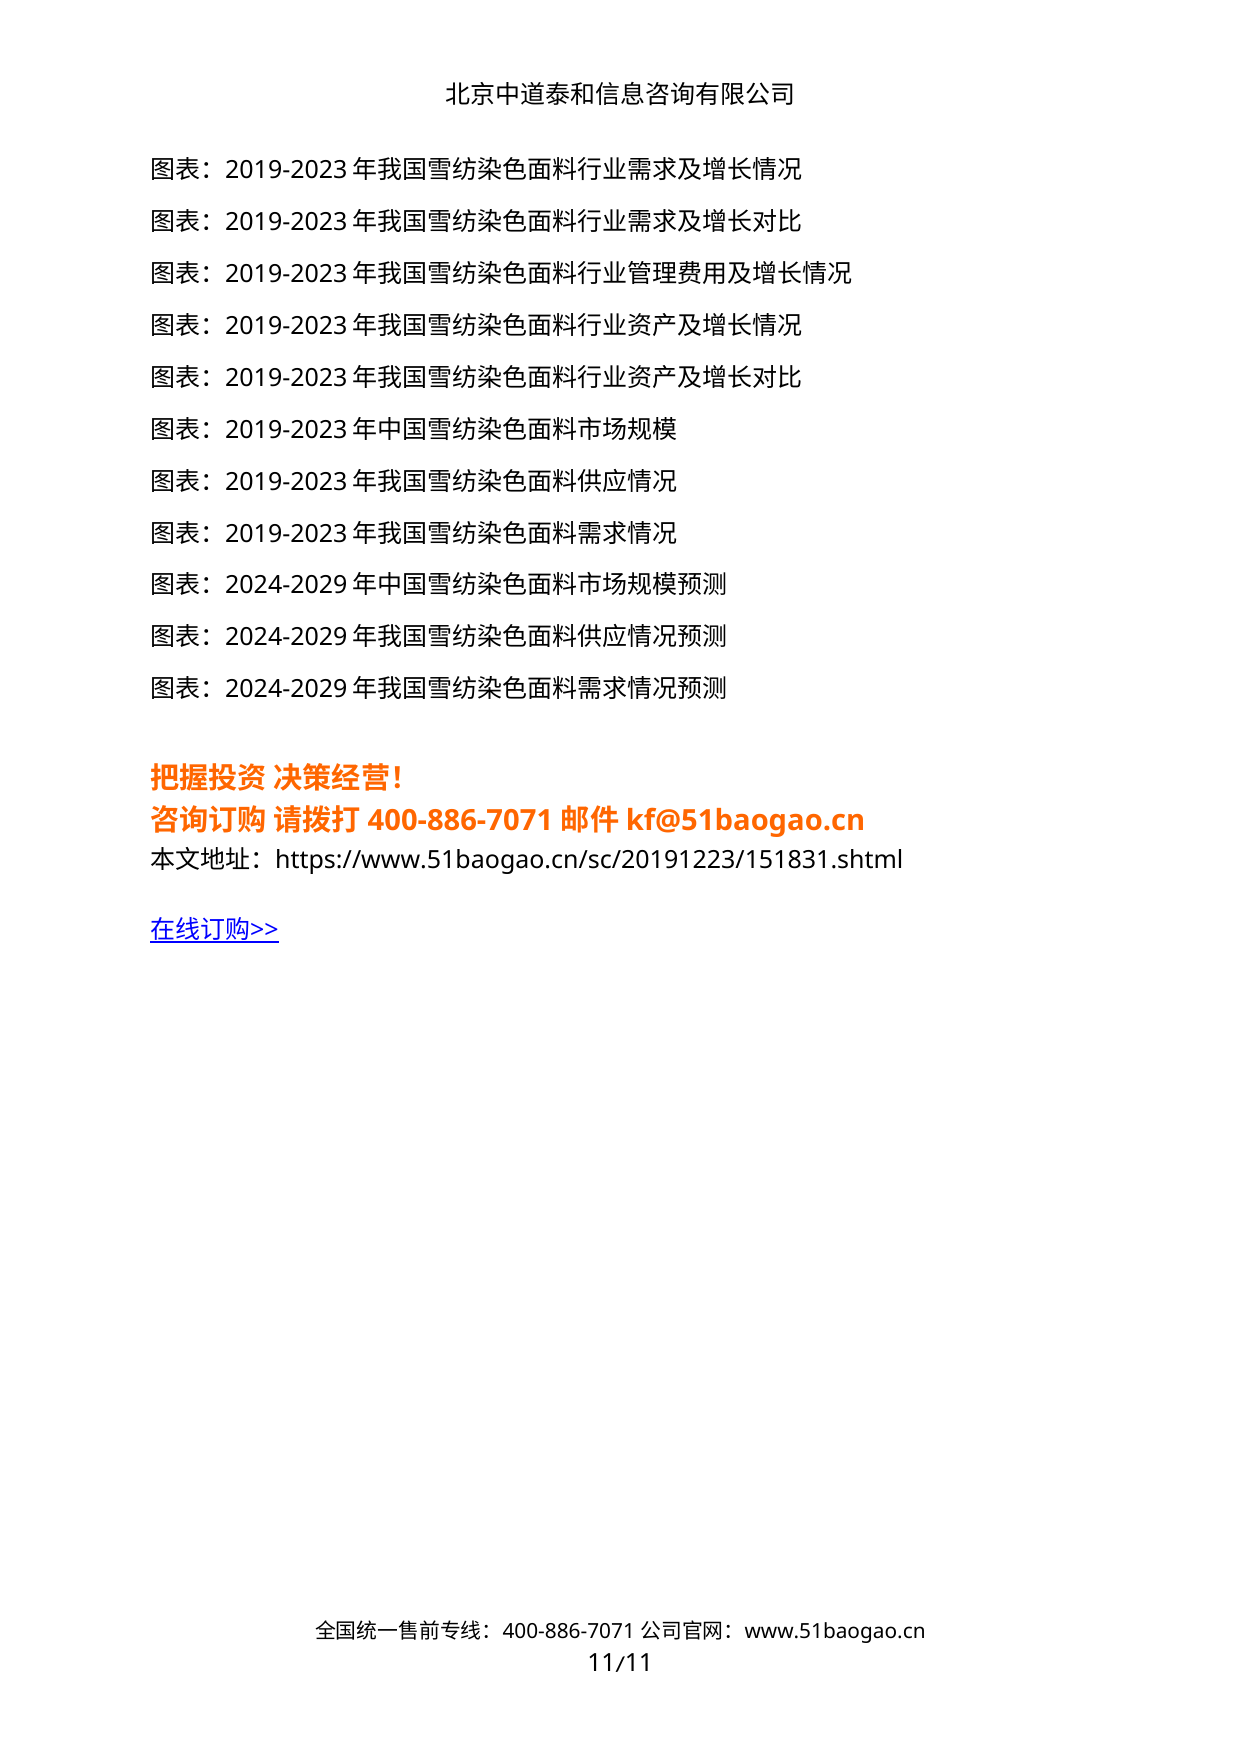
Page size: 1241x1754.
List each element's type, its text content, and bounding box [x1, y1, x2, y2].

text 图表：2024-2029年我国雪纺染色面料供应情况预测 [150, 617, 1090, 653]
text 图表：2024-2029年我国雪纺染色面料需求情况预测 [150, 669, 1090, 705]
text 在线订购>> [150, 876, 1090, 946]
text 图表：2019-2023年我国雪纺染色面料行业需求及增长对比 [150, 202, 1090, 238]
text 图表：2019-2023年我国雪纺染色面料供应情况 [150, 461, 1090, 497]
text 图表：2019-2023年中国雪纺染色面料市场规模 [150, 409, 1090, 446]
text 图表：2019-2023年我国雪纺染色面料需求情况 [150, 513, 1090, 549]
text 图表：2019-2023年我国雪纺染色面料行业管理费用及增长情况 [150, 254, 1090, 290]
text 图表：2024-2029年中国雪纺染色面料市场规模预测 [150, 565, 1090, 601]
text 把握投资 决策经营！咨询订购 请拨打 400-886-7071 邮件 kf@51baogao.cn本文地址：https://www.51baogao.cn/sc/20191223/151831.shtml [150, 721, 1090, 876]
text 图表：2019-2023年我国雪纺染色面料行业需求及增长情况 [150, 150, 1090, 186]
text 图表：2019-2023年我国雪纺染色面料行业资产及增长情况 [150, 306, 1090, 342]
text 图表：2019-2023年我国雪纺染色面料行业资产及增长对比 [150, 357, 1090, 394]
